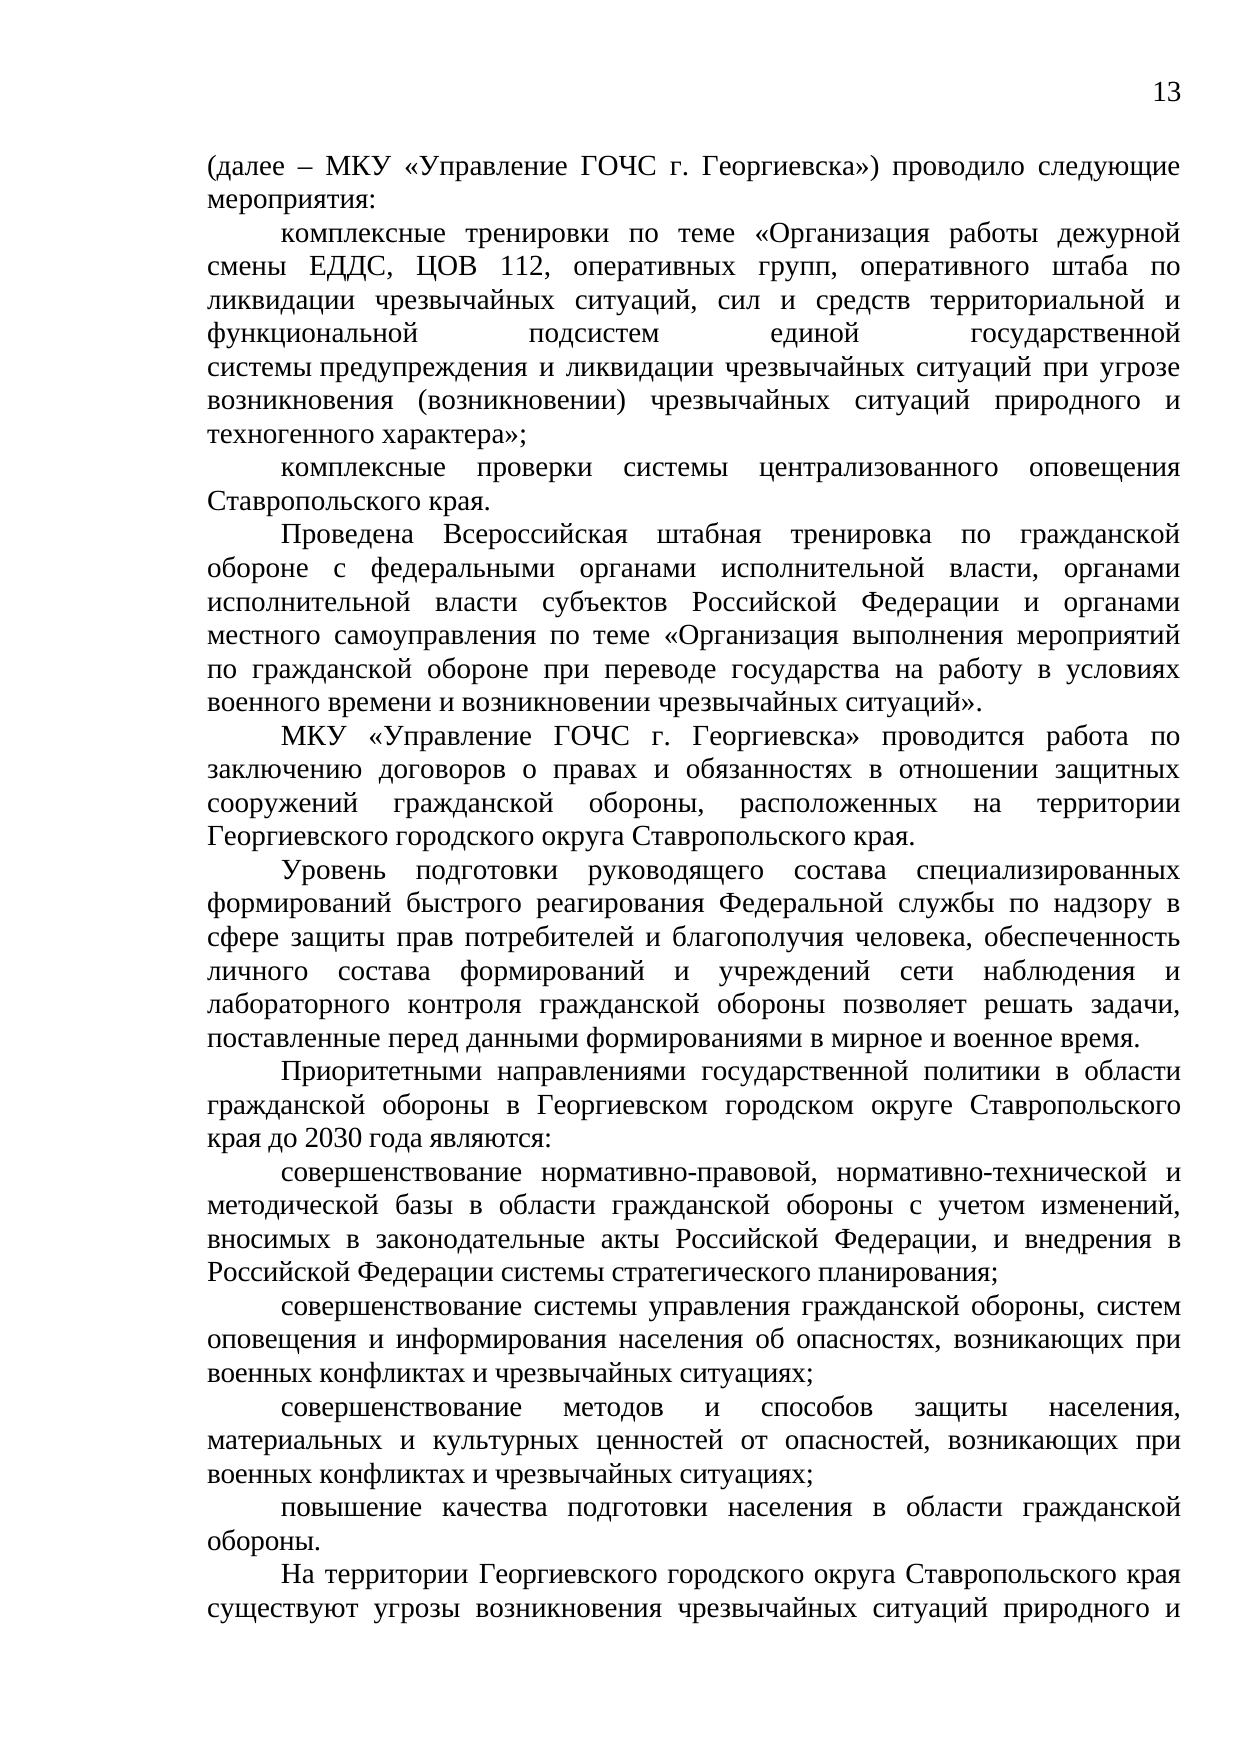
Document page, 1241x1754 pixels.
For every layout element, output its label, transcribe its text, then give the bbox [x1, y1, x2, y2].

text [207, 1556, 1181, 1623]
text совершенствование методов и способов защиты населения, материальных и культурных ценностей от опасностей, возникающих при военных конфликтах и чрезвычайных ситуациях; [207, 1389, 1181, 1489]
text совершенствование нормативно-правовой, нормативно-технической и методической базы в области гражданской обороны с учетом изменений, вносимых в законодательные акты Российской Федерации, и внедрения в Российской Федерации системы стратегического планирования; [207, 1154, 1181, 1288]
text комплексные тренировки по теме «Организация работы дежурной смены ЕДДС, ЦОВ 112, оперативных групп, оперативного штаба по ликвидации чрезвычайных ситуаций, сил и средств территориальной и функциональной подсистем единой государственной системы предупреждения и ликвидации чрезвычайных ситуаций при угрозе возникновения (возникновении) чрезвычайных ситуаций природного и техногенного характера»; [207, 215, 1181, 449]
text Уровень подготовки руководящего состава специализированных формирований быстрого реагирования Федеральной службы по надзору в сфере защиты прав потребителей и благополучия человека, обеспеченность личного состава формирований и учреждений сети наблюдения и лабораторного контроля гражданской обороны позволяет решать задачи, поставленные перед данными формированиями в мирное и военное время. [207, 852, 1181, 1053]
text повышение качества подготовки населения в области гражданской обороны. [207, 1489, 1181, 1556]
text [207, 148, 1181, 215]
text Приоритетными направлениями государственной политики в области гражданской обороны в Георгиевском городском округе Ставропольского края до 2030 года являются: [207, 1053, 1181, 1154]
text комплексные проверки системы централизованного оповещения Ставропольского края. [207, 449, 1181, 517]
text МКУ «Управление ГОЧС г. Георгиевска» проводится работа по заключению договоров о правах и обязанностях в отношении защитных сооружений гражданской обороны, расположенных на территории Георгиевского городского округа Ставропольского края. [207, 718, 1181, 852]
text Проведена Всероссийская штабная тренировка по гражданской обороне с федеральными органами исполнительной власти, органами исполнительной власти субъектов Российской Федерации и органами местного самоуправления по теме «Организация выполнения мероприятий по гражданской обороне при переводе государства на работу в условиях военного времени и возникновении чрезвычайных ситуаций». [207, 517, 1181, 718]
text совершенствование системы управления гражданской обороны, систем оповещения и информирования населения об опасностях, возникающих при военных конфликтах и чрезвычайных ситуациях; [207, 1288, 1181, 1389]
